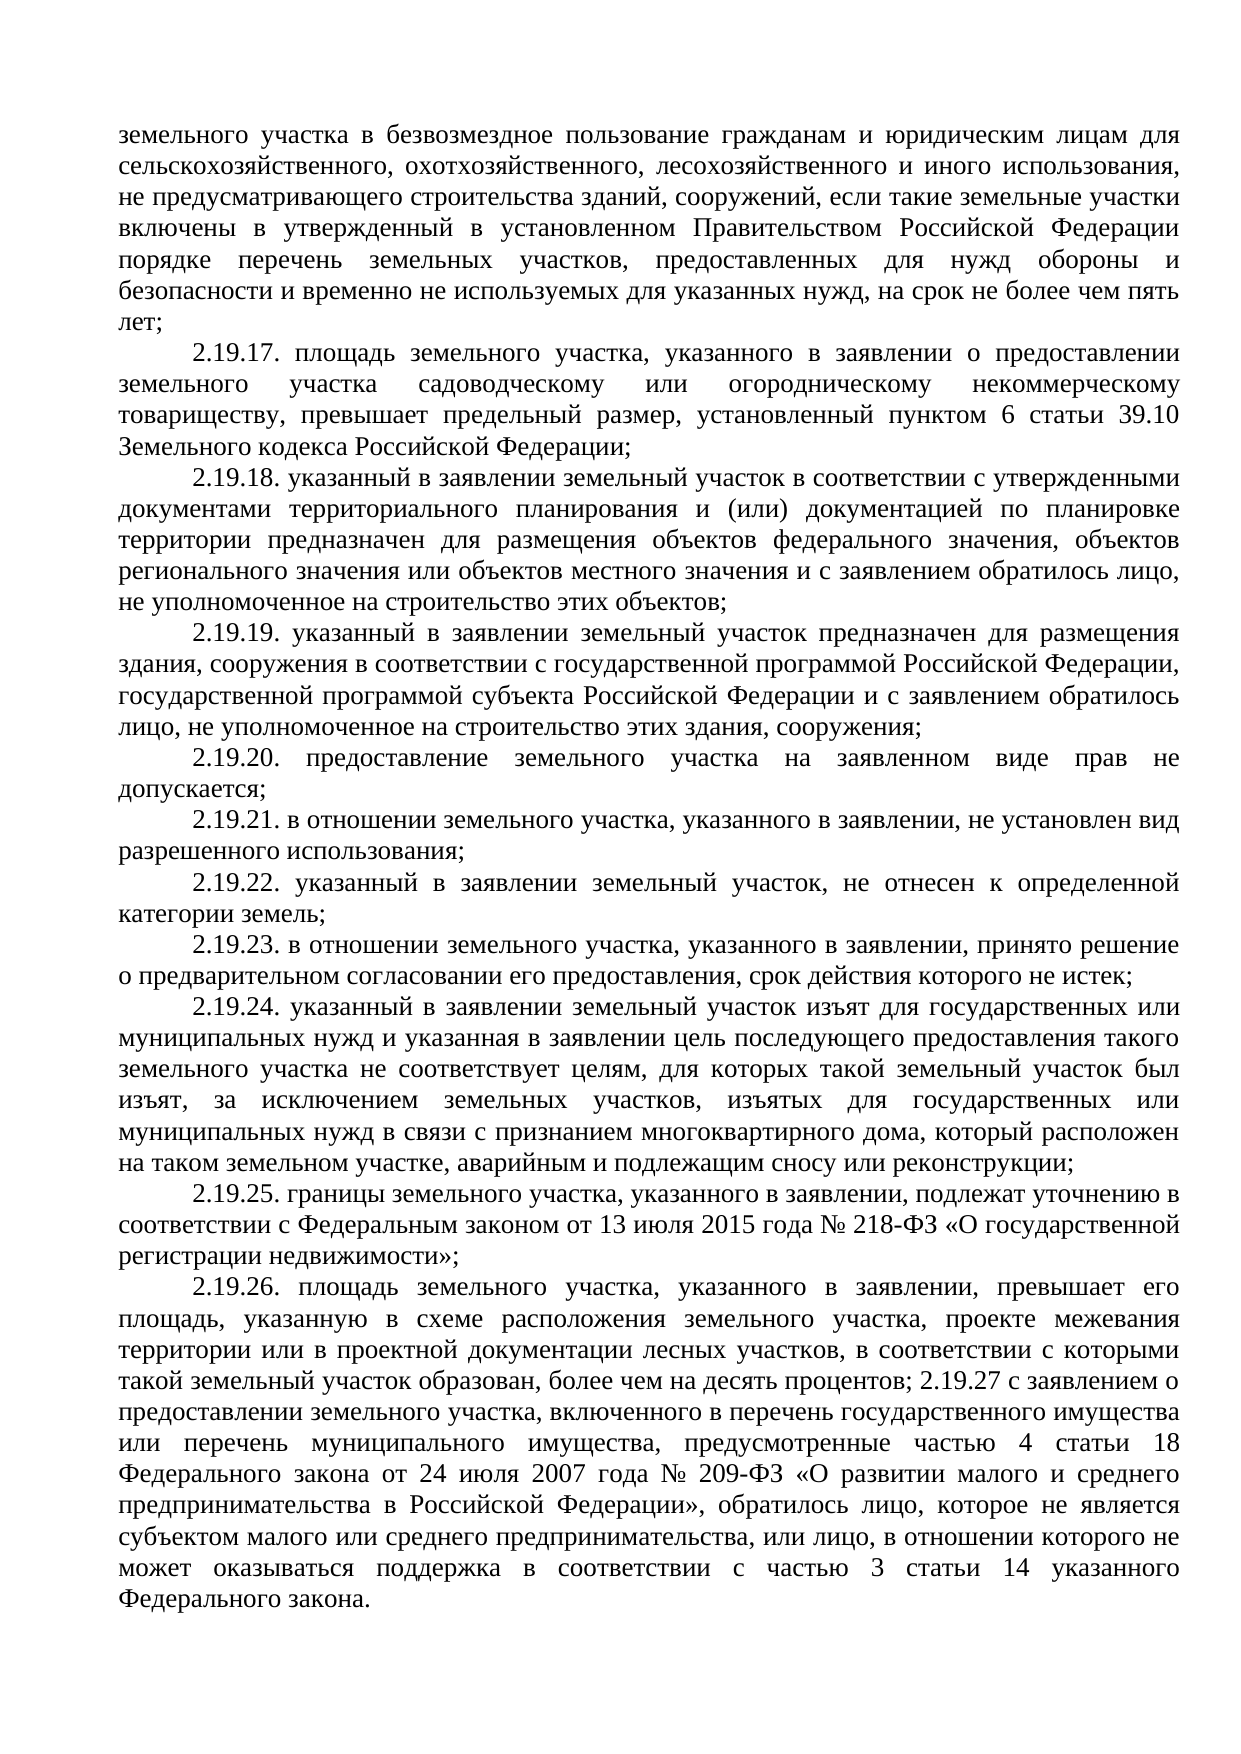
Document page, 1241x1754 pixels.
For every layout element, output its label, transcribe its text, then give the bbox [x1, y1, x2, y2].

text 2.19.21. в отношении земельного участка, указанного в заявлении, не установлен вид разрешенного использования; [118, 803, 1181, 866]
text 2.19.17. площадь земельного участка, указанного в заявлении о предоставлении земельного участка садоводческому или огородническому некоммерческому товариществу, превышает предельный размер, установленный пунктом 6 статьи 39.10 Земельного кодекса Российской Федерации; [118, 336, 1181, 461]
text 2.19.25. границы земельного участка, указанного в заявлении, подлежат уточнению в соответствии с Федеральным законом от 13 июля 2015 года № 218-ФЗ «О государственной регистрации недвижимости»; [118, 1177, 1181, 1271]
text 2.19.26. площадь земельного участка, указанного в заявлении, превышает его площадь, указанную в схеме расположения земельного участка, проекте межевания территории или в проектной документации лесных участков, в соответствии с которыми такой земельный участок образован, более чем на десять процентов; 2.19.27 с заявлением о предоставлении земельного участка, включенного в перечень государственного имущества или перечень муниципального имущества, предусмотренные частью 4 статьи 18 Федерального закона от 24 июля 2007 года № 209-ФЗ «О развитии малого и среднего предпринимательства в Российской Федерации», обратилось лицо, которое не является субъектом малого или среднего предпринимательства, или лицо, в отношении которого не может оказываться поддержка в соответствии с частью 3 статьи 14 указанного Федерального закона. [118, 1271, 1181, 1613]
text 2.19.20. предоставление земельного участка на заявленном виде прав не допускается; [118, 741, 1181, 803]
text 2.19.24. указанный в заявлении земельный участок изъят для государственных или муниципальных нужд и указанная в заявлении цель последующего предоставления такого земельного участка не соответствует целям, для которых такой земельный участок был изъят, за исключением земельных участков, изъятых для государственных или муниципальных нужд в связи с признанием многоквартирного дома, который расположен на таком земельном участке, аварийным и подлежащим сносу или реконструкции; [118, 990, 1181, 1177]
text 2.19.23. в отношении земельного участка, указанного в заявлении, принято решение о предварительном согласовании его предоставления, срок действия которого не истек; [118, 928, 1181, 990]
text 2.19.22. указанный в заявлении земельный участок, не отнесен к определенной категории земель; [118, 866, 1181, 928]
text 2.19.18. указанный в заявлении земельный участок в соответствии с утвержденными документами территориального планирования и (или) документацией по планировке территории предназначен для размещения объектов федерального значения, объектов регионального значения или объектов местного значения и с заявлением обратилось лицо, не уполномоченное на строительство этих объектов; [118, 461, 1181, 616]
text 2.19.19. указанный в заявлении земельный участок предназначен для размещения здания, сооружения в соответствии с государственной программой Российской Федерации, государственной программой субъекта Российской Федерации и с заявлением обратилось лицо, не уполномоченное на строительство этих здания, сооружения; [118, 616, 1181, 741]
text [118, 118, 1181, 336]
